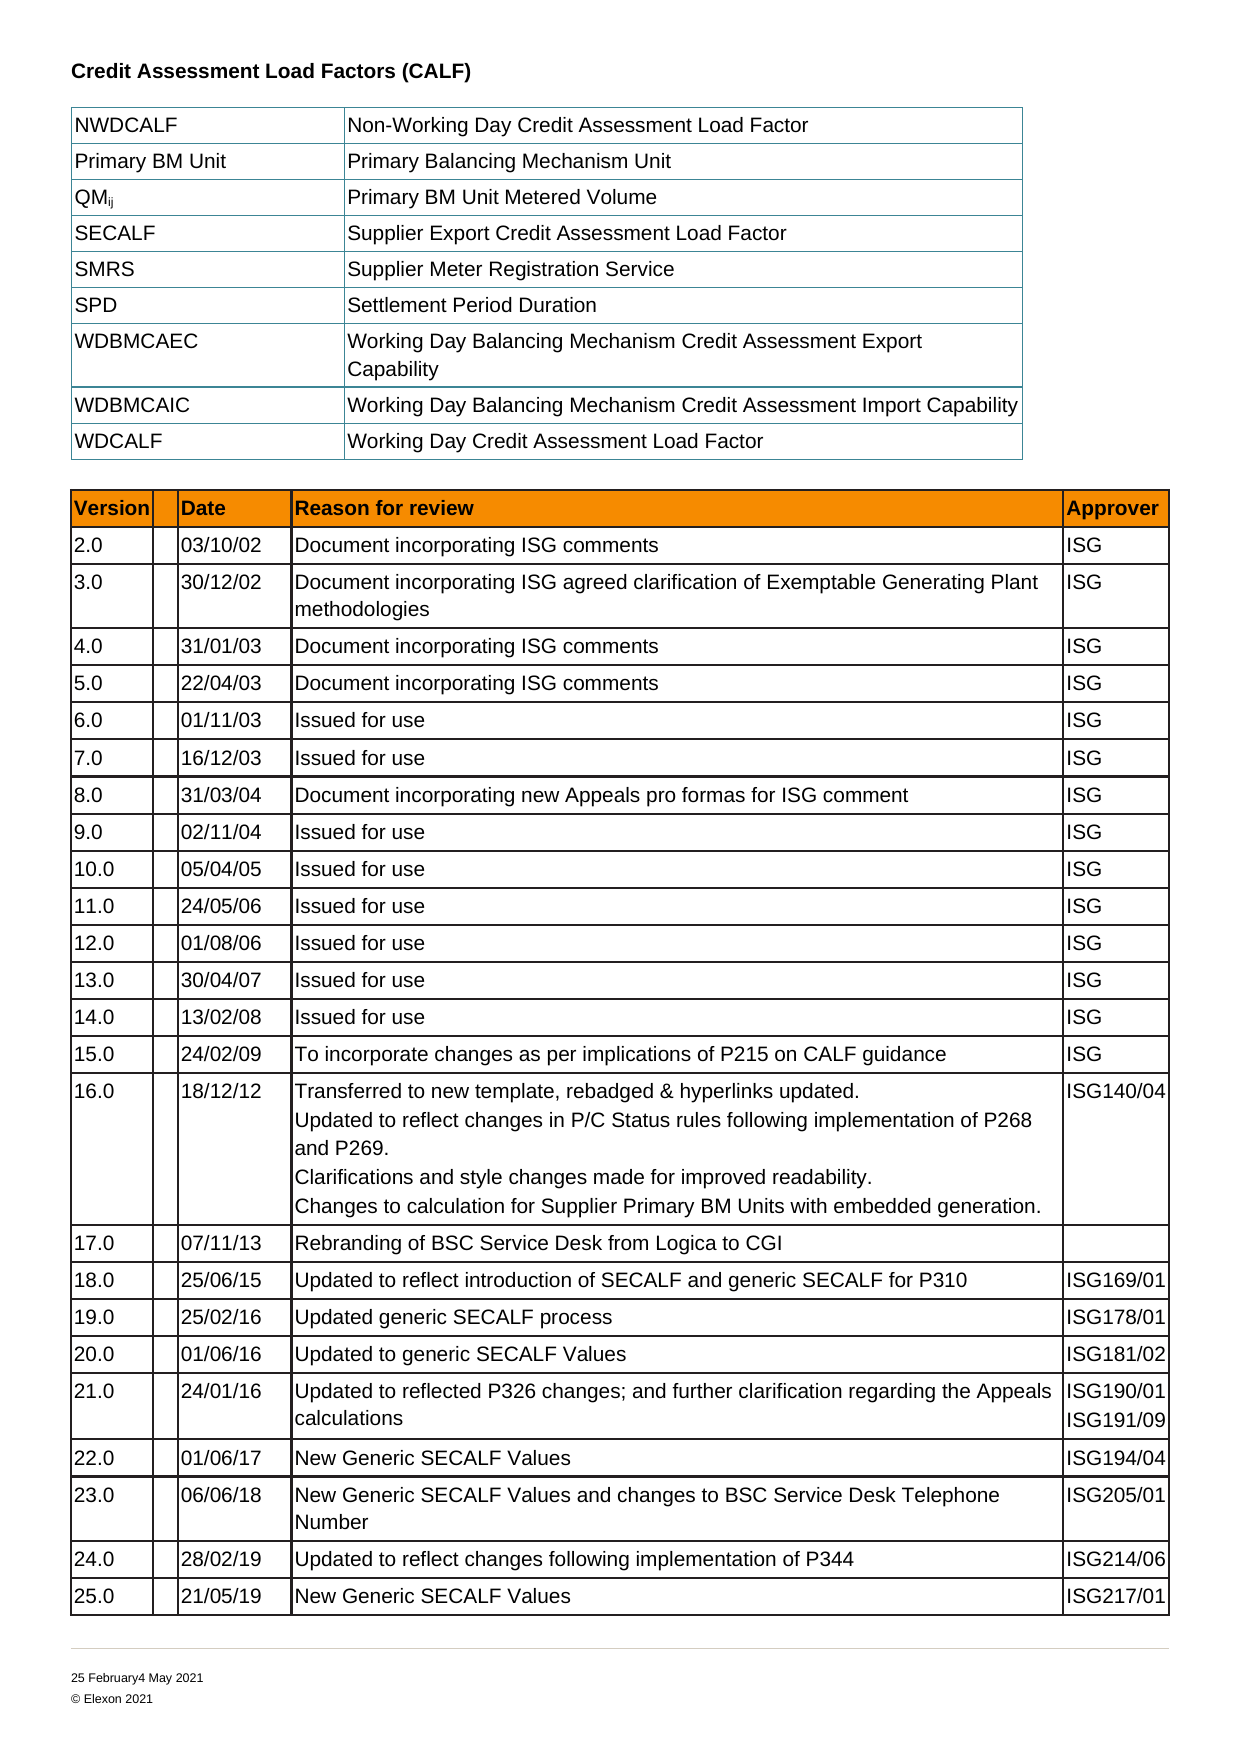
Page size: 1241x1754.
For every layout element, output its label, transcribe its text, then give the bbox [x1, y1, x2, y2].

table_cell 23.0 [72, 1478, 152, 1539]
table_cell [154, 629, 177, 664]
table_cell [154, 1542, 177, 1577]
table_cell 22/04/03 [179, 666, 290, 701]
table_cell Issued for use [293, 815, 1062, 849]
table_cell 28/02/19 [179, 1542, 290, 1577]
table_cell 20.0 [72, 1337, 152, 1372]
table_cell 21/05/19 [179, 1579, 290, 1614]
table_cell 13.0 [72, 963, 152, 998]
table_cell [154, 740, 177, 775]
table_cell 24/02/09 [179, 1037, 290, 1072]
table_cell ISG [1064, 740, 1168, 775]
table_cell [154, 1263, 177, 1298]
table_header Approver [1064, 491, 1168, 526]
table_cell ISG181/02 [1064, 1337, 1168, 1372]
table_cell 10.0 [72, 852, 152, 887]
table_cell Supplier Export Credit Assessment Load Factor [345, 216, 1022, 251]
table_cell Document incorporating new Appeals pro formas for ISG comment [293, 778, 1062, 812]
table_cell [154, 1440, 177, 1475]
table_header [154, 491, 177, 526]
table_header Reason for review [293, 491, 1062, 526]
table_cell 25.0 [72, 1579, 152, 1614]
table_cell 11.0 [72, 889, 152, 924]
table_cell ISG [1064, 889, 1168, 924]
table_cell ISG [1064, 852, 1168, 887]
table_cell 24/05/06 [179, 889, 290, 924]
table_cell 25/06/15 [179, 1263, 290, 1298]
table_cell ISG140/04 [1064, 1074, 1168, 1224]
table_header Version [72, 491, 152, 526]
table_cell Working Day Credit Assessment Load Factor [345, 424, 1022, 458]
table_cell New Generic SECALF Values and changes to BSC Service Desk Telephone Number [293, 1478, 1062, 1539]
table_cell ISG [1064, 926, 1168, 961]
table_cell Issued for use [293, 852, 1062, 887]
table_cell 15.0 [72, 1037, 152, 1072]
table_cell QMij [72, 180, 344, 215]
table_cell [154, 1000, 177, 1035]
table_cell ISG178/01 [1064, 1300, 1168, 1335]
table_cell ISG [1064, 1000, 1168, 1035]
table_cell [1064, 1226, 1168, 1261]
table_cell 25/02/16 [179, 1300, 290, 1335]
table_cell 5.0 [72, 666, 152, 701]
table_cell 14.0 [72, 1000, 152, 1035]
table_cell 6.0 [72, 703, 152, 738]
table_cell 19.0 [72, 1300, 152, 1335]
table_cell Updated generic SECALF process [293, 1300, 1062, 1335]
table_cell 01/06/16 [179, 1337, 290, 1372]
table_cell ISG [1064, 629, 1168, 664]
table_cell Supplier Meter Registration Service [345, 252, 1022, 287]
table_cell 30/12/02 [179, 565, 290, 627]
table_cell New Generic SECALF Values [293, 1579, 1062, 1614]
table_cell 9.0 [72, 815, 152, 849]
table_cell Updated to reflect changes following implementation of P344 [293, 1542, 1062, 1577]
table_cell 21.0 [72, 1374, 152, 1438]
table_cell Updated to reflected P326 changes; and further clarification regarding the Appeals calculations [293, 1374, 1062, 1438]
table_cell [154, 778, 177, 812]
table_cell [154, 565, 177, 627]
table_cell 06/06/18 [179, 1478, 290, 1539]
table_cell 12.0 [72, 926, 152, 961]
table_cell WDCALF [72, 424, 344, 458]
table_cell [154, 666, 177, 701]
table_cell NWDCALF [72, 108, 344, 143]
table_cell WDBMCAIC [72, 388, 344, 422]
table_cell ISG217/01 [1064, 1579, 1168, 1614]
table_cell [154, 1226, 177, 1261]
table_cell [154, 889, 177, 924]
table_cell [154, 963, 177, 998]
table_cell WDBMCAEC [72, 324, 344, 386]
table_cell 31/01/03 [179, 629, 290, 664]
table_cell ISG214/06 [1064, 1542, 1168, 1577]
table_cell SMRS [72, 252, 344, 287]
table_cell [154, 703, 177, 738]
table_cell New Generic SECALF Values [293, 1440, 1062, 1475]
table_cell [154, 815, 177, 849]
table_cell 01/08/06 [179, 926, 290, 961]
table_cell ISG [1064, 815, 1168, 849]
table_cell [154, 1374, 177, 1438]
table_cell 7.0 [72, 740, 152, 775]
table_cell [154, 1074, 177, 1224]
table_cell Primary BM Unit Metered Volume [345, 180, 1022, 215]
table_cell Updated to generic SECALF Values [293, 1337, 1062, 1372]
table_cell 07/11/13 [179, 1226, 290, 1261]
table_cell Working Day Balancing Mechanism Credit Assessment Import Capability [345, 388, 1022, 422]
table_cell 18.0 [72, 1263, 152, 1298]
table_cell ISG169/01 [1064, 1263, 1168, 1298]
table_cell Document incorporating ISG comments [293, 666, 1062, 701]
table_cell ISG205/01 [1064, 1478, 1168, 1539]
table_cell Issued for use [293, 703, 1062, 738]
table_cell Settlement Period Duration [345, 288, 1022, 323]
table_cell 16.0 [72, 1074, 152, 1224]
table_cell 22.0 [72, 1440, 152, 1475]
table_cell ISG [1064, 963, 1168, 998]
table_cell [154, 1037, 177, 1072]
table_cell [154, 1579, 177, 1614]
table_cell ISG [1064, 703, 1168, 738]
table_cell Non-Working Day Credit Assessment Load Factor [345, 108, 1022, 143]
table_cell Document incorporating ISG comments [293, 629, 1062, 664]
table_cell 05/04/05 [179, 852, 290, 887]
table_cell [154, 528, 177, 563]
table_cell To incorporate changes as per implications of P215 on CALF guidance [293, 1037, 1062, 1072]
table_cell Issued for use [293, 1000, 1062, 1035]
table_cell Document incorporating ISG agreed clarification of Exemptable Generating Plant methodologies [293, 565, 1062, 627]
table_cell 8.0 [72, 778, 152, 812]
table_cell Issued for use [293, 926, 1062, 961]
table_cell 01/11/03 [179, 703, 290, 738]
table_header Date [179, 491, 290, 526]
table_cell Document incorporating ISG comments [293, 528, 1062, 563]
table_cell 4.0 [72, 629, 152, 664]
table_cell Issued for use [293, 963, 1062, 998]
table_cell 03/10/02 [179, 528, 290, 563]
table_cell 24.0 [72, 1542, 152, 1577]
table_cell [154, 926, 177, 961]
table_cell Primary Balancing Mechanism Unit [345, 144, 1022, 179]
table_cell [154, 852, 177, 887]
table_cell 13/02/08 [179, 1000, 290, 1035]
table_cell Transferred to new template, rebadged & hyperlinks updated. Updated to reflect changes in P/C Status rules following implementation of P268 and P269. Clarifications and style changes made for improved readability. Changes to calculation for Supplier Primary BM Units with embedded generation. [293, 1074, 1062, 1224]
table_cell ISG [1064, 666, 1168, 701]
table_cell Updated to reflect introduction of SECALF and generic SECALF for P310 [293, 1263, 1062, 1298]
table_cell [154, 1478, 177, 1539]
table_cell 2.0 [72, 528, 152, 563]
table_cell SPD [72, 288, 344, 323]
table_cell ISG [1064, 565, 1168, 627]
table_cell 16/12/03 [179, 740, 290, 775]
table_cell 24/01/16 [179, 1374, 290, 1438]
table_cell ISG194/04 [1064, 1440, 1168, 1475]
table_cell 02/11/04 [179, 815, 290, 849]
table_cell 17.0 [72, 1226, 152, 1261]
table_cell 31/03/04 [179, 778, 290, 812]
table_cell 3.0 [72, 565, 152, 627]
table_cell ISG [1064, 778, 1168, 812]
table_cell [154, 1337, 177, 1372]
table_cell Working Day Balancing Mechanism Credit Assessment Export Capability [345, 324, 1022, 386]
table_cell ISG [1064, 528, 1168, 563]
table_cell ISG190/01 ISG191/09 [1064, 1374, 1168, 1438]
table_cell Issued for use [293, 740, 1062, 775]
table_cell SECALF [72, 216, 344, 251]
table_cell 01/06/17 [179, 1440, 290, 1475]
table_cell Issued for use [293, 889, 1062, 924]
table_cell Rebranding of BSC Service Desk from Logica to CGI [293, 1226, 1062, 1261]
table_cell Primary BM Unit [72, 144, 344, 179]
table_cell [154, 1300, 177, 1335]
table_cell 30/04/07 [179, 963, 290, 998]
table_cell 18/12/12 [179, 1074, 290, 1224]
table_cell ISG [1064, 1037, 1168, 1072]
